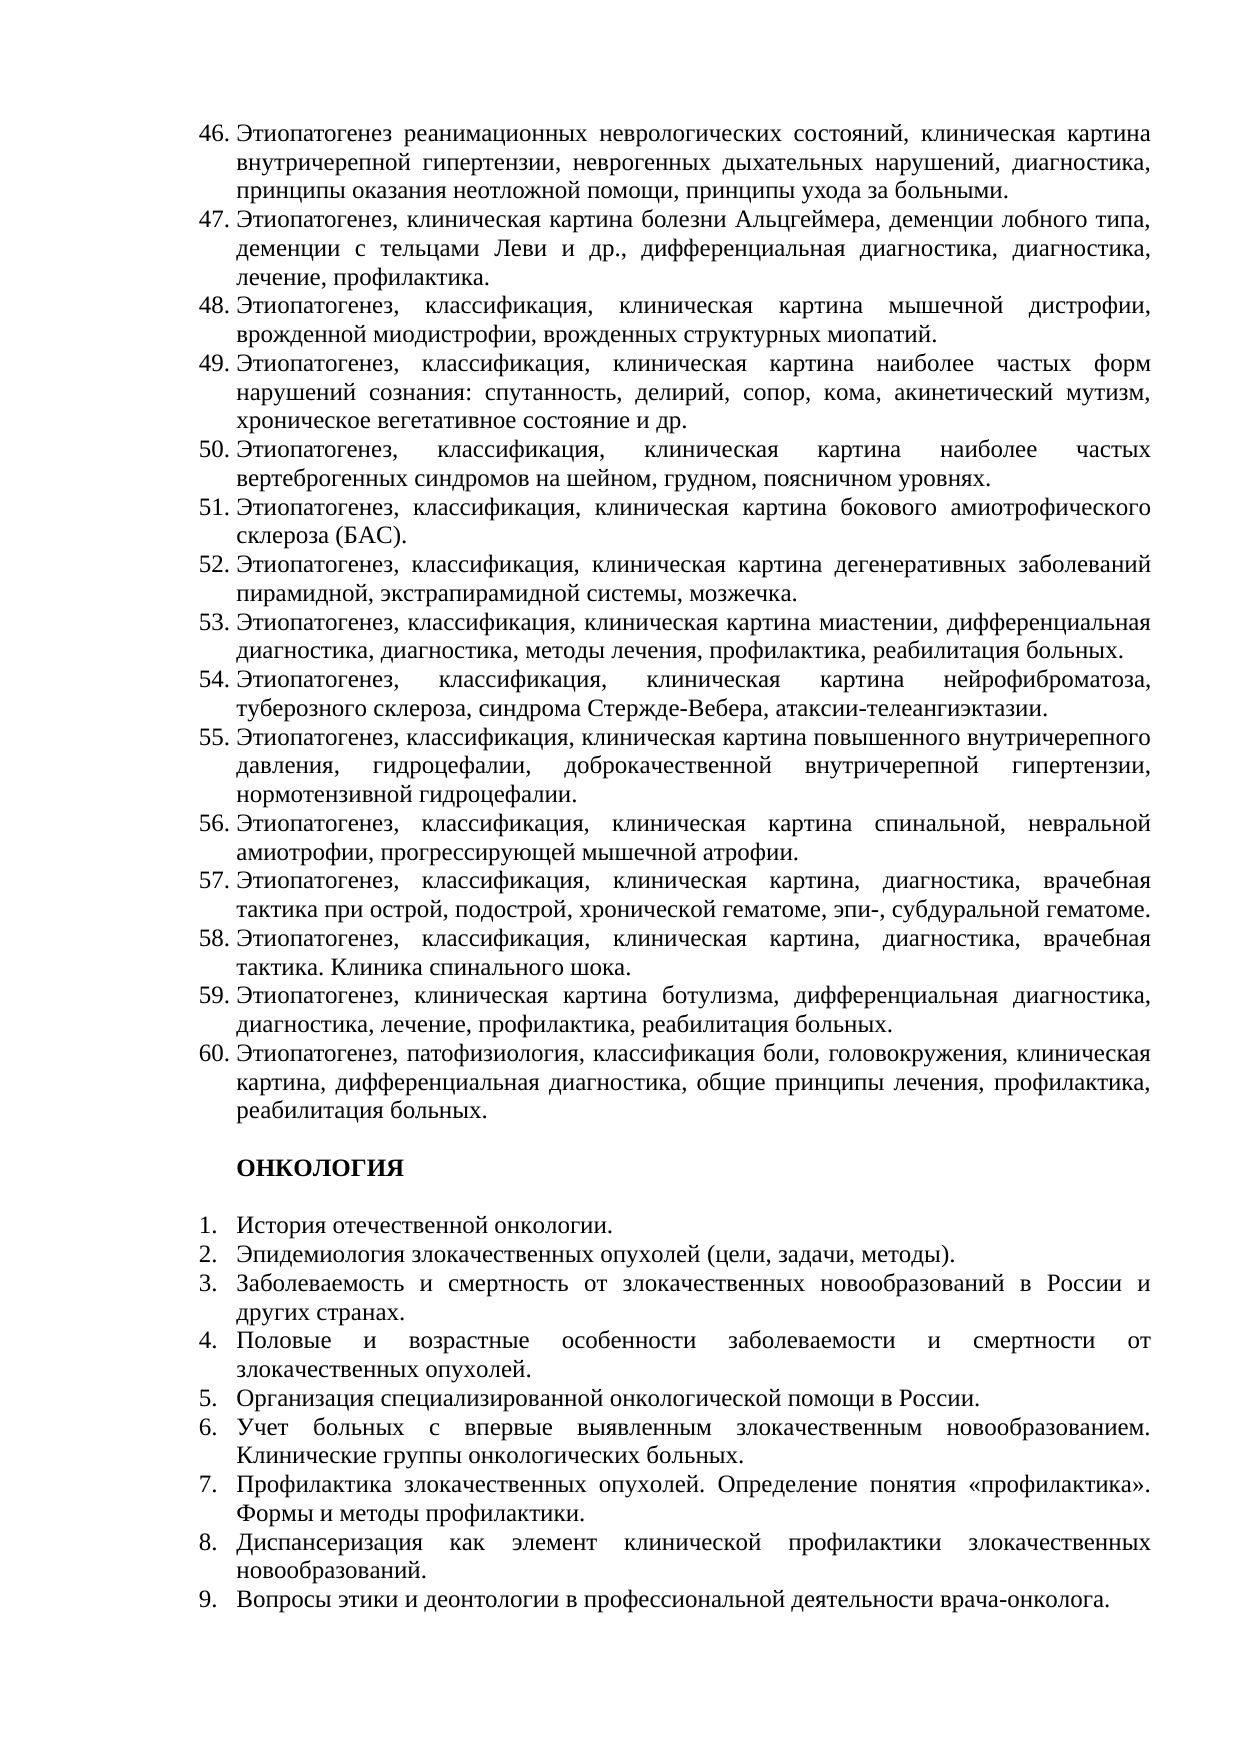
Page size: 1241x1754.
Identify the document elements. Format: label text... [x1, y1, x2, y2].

list Половые и возрастные особенности заболеваемости и смертности от злокачественных опухолей. [199, 1326, 1152, 1383]
list Этиопатогенез, классификация, клиническая картина, диагностика, врачебная тактика. Клиника спинального шока. [199, 923, 1152, 981]
list Заболеваемость и смертность от злокачественных новообразований в России и других странах. [199, 1268, 1152, 1326]
text ОНКОЛОГИЯ [236, 1153, 1152, 1182]
list Этиопатогенез, клиническая картина болезни Альцгеймера, деменции лобного типа, деменции с тельцами Леви и др., дифференциальная диагностика, диагностика, лечение, профилактика. [199, 204, 1152, 291]
list Этиопатогенез, классификация, клиническая картина, диагностика, врачебная тактика при острой, подострой, хронической гематоме, эпи-, субдуральной гематоме. [199, 866, 1152, 923]
list Эпидемиология злокачественных опухолей (цели, задачи, методы). [199, 1239, 1152, 1268]
list Этиопатогенез, классификация, клиническая картина миастении, дифференциальная диагностика, диагностика, методы лечения, профилактика, реабилитация больных. [199, 607, 1152, 664]
list Учет больных с впервые выявленным злокачественным новообразованием. Клинические группы онкологических больных. [199, 1412, 1152, 1469]
list Этиопатогенез, классификация, клиническая картина нейрофиброматоза, туберозного склероза, синдрома Стержде-Вебера, атаксии-телеангиэктазии. [199, 664, 1152, 722]
list Этиопатогенез реанимационных неврологических состояний, клиническая картина внутричерепной гипертензии, неврогенных дыхательных нарушений, диагностика, принципы оказания неотложной помощи, принципы ухода за больными. [199, 118, 1152, 204]
list История отечественной онкологии. [199, 1211, 1152, 1239]
list Этиопатогенез, классификация, клиническая картина повышенного внутричерепного давления, гидроцефалии, доброкачественной внутричерепной гипертензии, нормотензивной гидроцефалии. [199, 722, 1152, 808]
list Диспансеризация как элемент клинической профилактики злокачественных новообразований. [199, 1527, 1152, 1584]
list Этиопатогенез, классификация, клиническая картина бокового амиотрофического склероза (БАС). [199, 492, 1152, 549]
list Этиопатогенез, классификация, клиническая картина мышечной дистрофии, врожденной миодистрофии, врожденных структурных миопатий. [199, 291, 1152, 348]
list Этиопатогенез, классификация, клиническая картина наиболее частых вертеброгенных синдромов на шейном, грудном, поясничном уровнях. [199, 434, 1152, 492]
list Профилактика злокачественных опухолей. Определение понятия «профилактика». Формы и методы профилактики. [199, 1469, 1152, 1527]
list Этиопатогенез, классификация, клиническая картина наиболее частых форм нарушений сознания: спутанность, делирий, сопор, кома, акинетический мутизм, хроническое вегетативное состояние и др. [199, 348, 1152, 434]
list Организация специализированной онкологической помощи в России. [199, 1383, 1152, 1412]
list Этиопатогенез, классификация, клиническая картина дегенеративных заболеваний пирамидной, экстрапирамидной системы, мозжечка. [199, 549, 1152, 607]
list Этиопатогенез, классификация, клиническая картина спинальной, невральной амиотрофии, прогрессирующей мышечной атрофии. [199, 808, 1152, 866]
list Этиопатогенез, патофизиология, классификация боли, головокружения, клиническая картина, дифференциальная диагностика, общие принципы лечения, профилактика, реабилитация больных. [199, 1038, 1152, 1124]
list Вопросы этики и деонтологии в профессиональной деятельности врача-онколога. [199, 1584, 1152, 1613]
list Этиопатогенез, клиническая картина ботулизма, дифференциальная диагностика, диагностика, лечение, профилактика, реабилитация больных. [199, 981, 1152, 1038]
